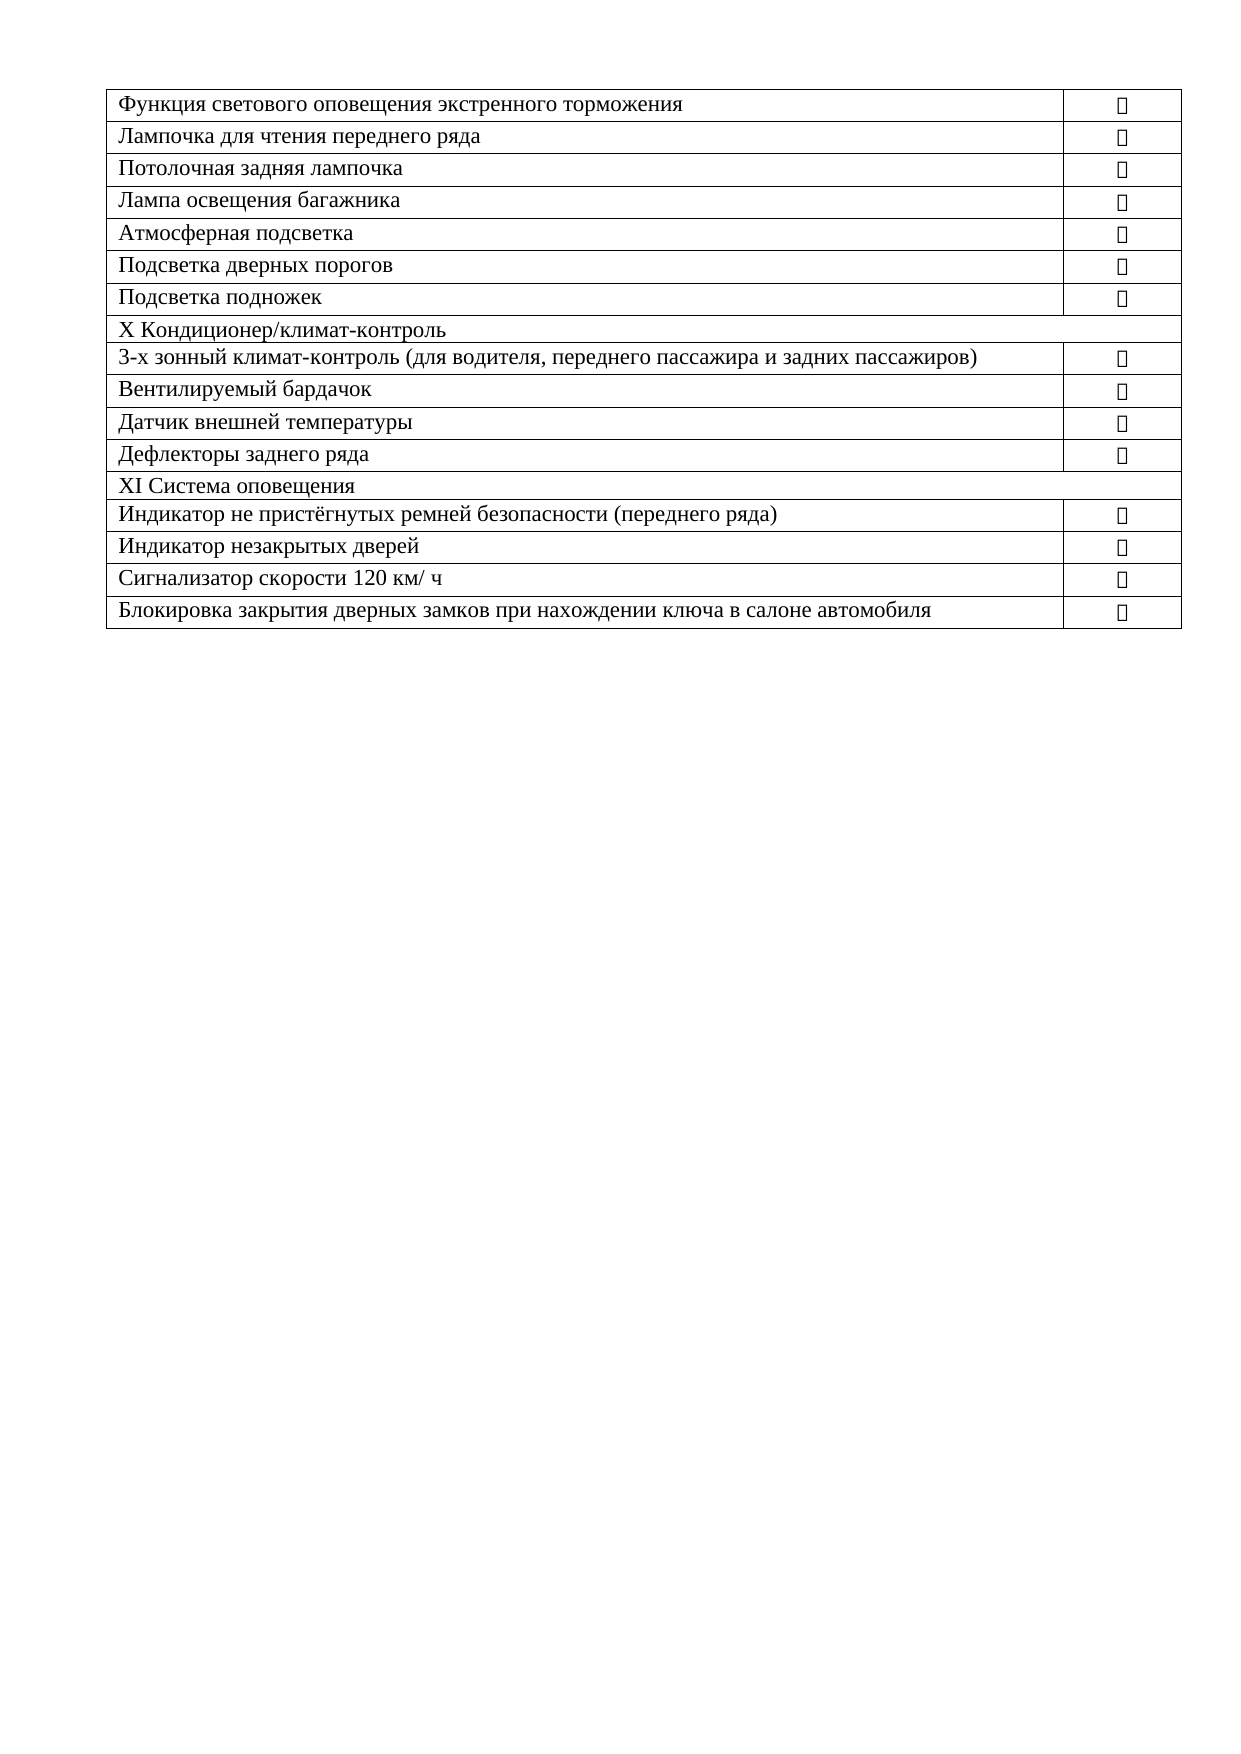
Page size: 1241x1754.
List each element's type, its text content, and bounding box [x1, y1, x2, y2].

table_cell Дефлекторы заднего ряда [107, 440, 1063, 471]
table_cell Блокировка закрытия дверных замков при нахождении ключа в салоне автомобиля [107, 597, 1063, 628]
table_cell  [1064, 187, 1181, 218]
table_cell Подсветка дверных порогов [107, 251, 1063, 282]
table_cell XI Система оповещения [107, 472, 1181, 499]
table_cell Сигнализатор скорости 120 км/ ч [107, 564, 1063, 596]
table_cell  [1064, 154, 1181, 186]
table_cell  [1064, 219, 1181, 250]
table_cell Лампа освещения багажника [107, 187, 1063, 218]
table_cell  [1064, 375, 1181, 407]
table_cell Датчик внешней температуры [107, 408, 1063, 439]
table_cell  [1064, 90, 1181, 121]
table_cell 3-х зонный климат-контроль (для водителя, переднего пассажира и задних пассажиров) [107, 343, 1063, 374]
table_cell Подсветка подножек [107, 284, 1063, 315]
table_cell  [1064, 408, 1181, 439]
table_cell  [1064, 122, 1181, 153]
table_cell  [1064, 284, 1181, 315]
table_cell Лампочка для чтения переднего ряда [107, 122, 1063, 153]
table_cell Потолочная задняя лампочка [107, 154, 1063, 186]
table_cell  [1064, 564, 1181, 596]
table_cell  [1064, 597, 1181, 628]
table_cell  [1064, 532, 1181, 563]
table_cell  [1064, 500, 1181, 531]
table_cell Функция светового оповещения экстренного торможения [107, 90, 1063, 121]
table_cell  [1064, 343, 1181, 374]
table_cell Атмосферная подсветка [107, 219, 1063, 250]
table_cell  [1064, 440, 1181, 471]
table_cell X Кондиционер/климат-контроль [107, 316, 1181, 342]
table_cell Индикатор незакрытых дверей [107, 532, 1063, 563]
table_cell Индикатор не пристёгнутых ремней безопасности (переднего ряда) [107, 500, 1063, 531]
table_cell Вентилируемый бардачок [107, 375, 1063, 407]
table_cell  [1064, 251, 1181, 282]
